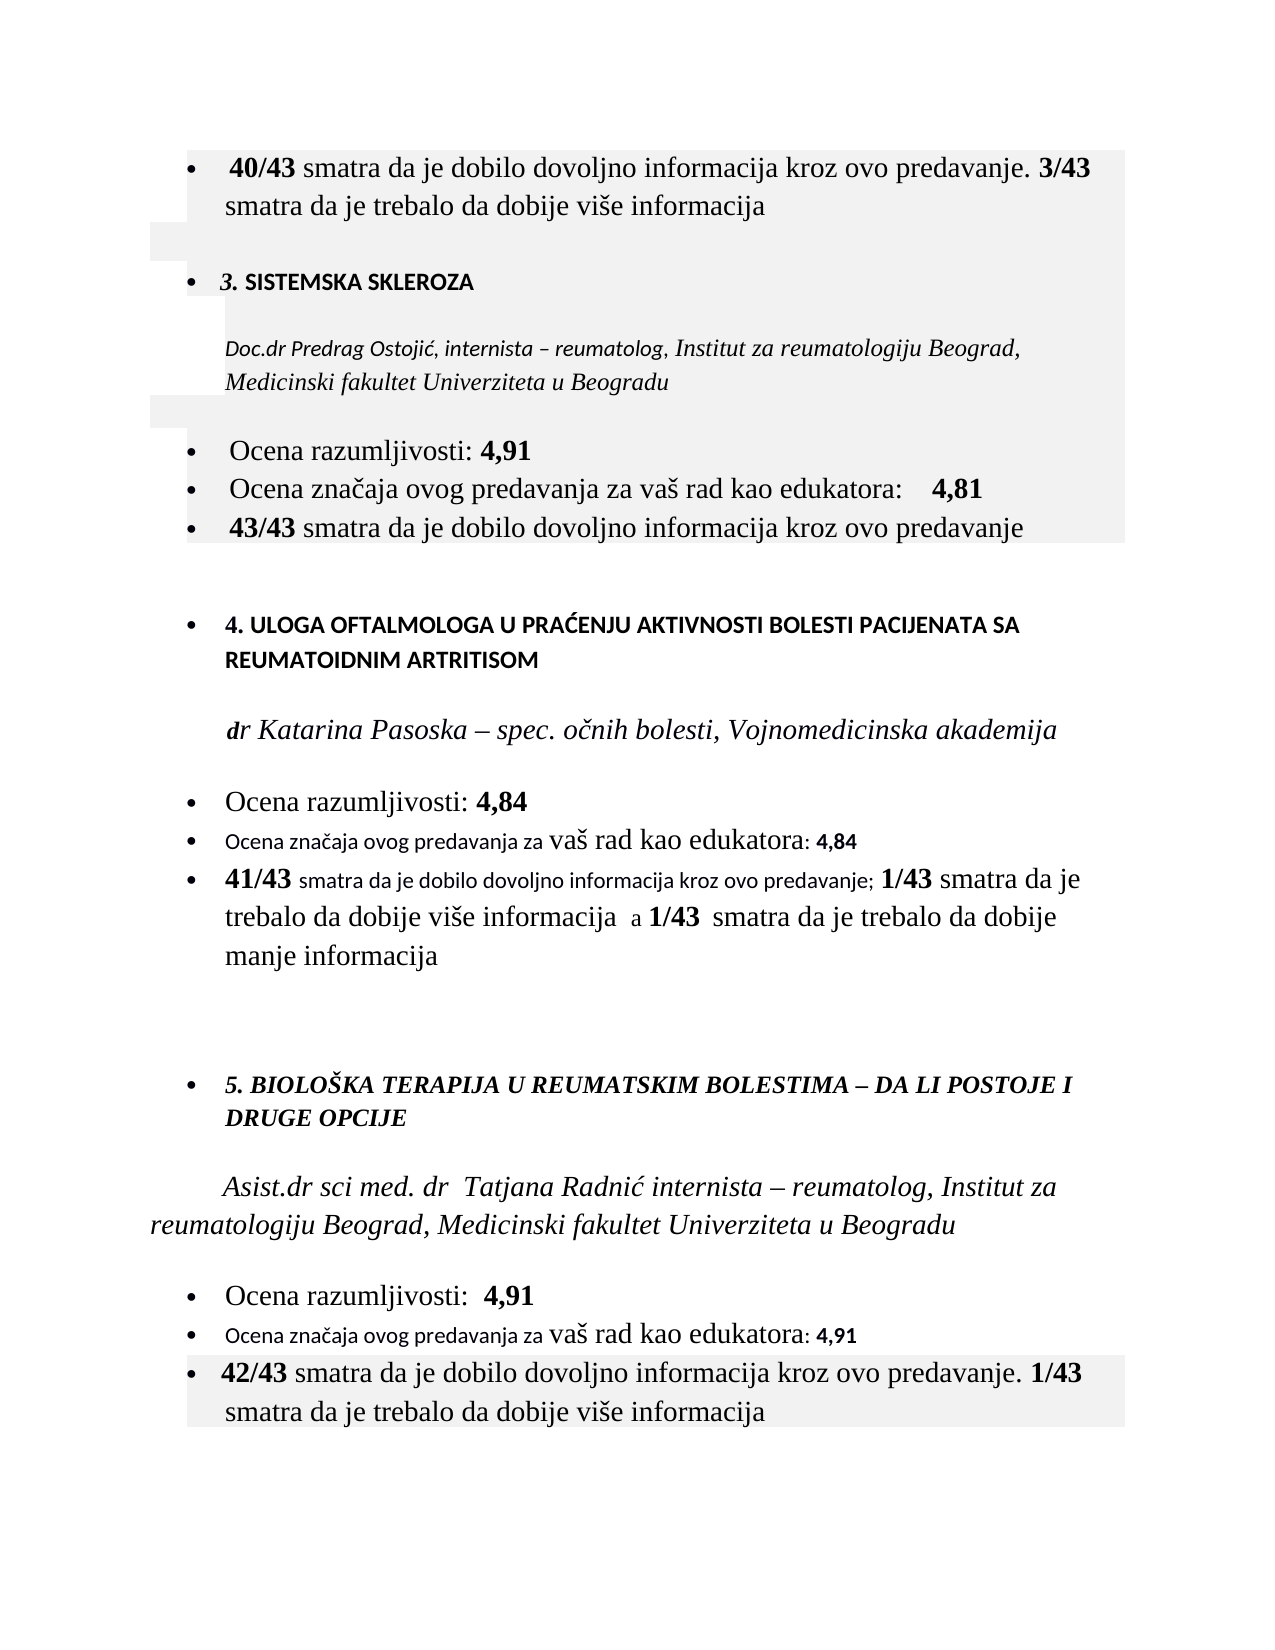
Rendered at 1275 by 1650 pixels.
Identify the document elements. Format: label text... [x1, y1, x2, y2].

list Ocena značaja ovog predavanja za vaš rad kao edukatora: 4,91 [187, 1317, 1125, 1350]
list 41/43 smatra da je dobilo dovoljno informacija kroz ovo predavanje; 1/43 smatra da je trebalo da dobije više informacija a 1/43 smatra da je trebalo da dobije manje informacija [187, 861, 1125, 972]
list Ocena razumljivosti: 4,91 [187, 1278, 1125, 1312]
list 4. ULOGA OFTALMOLOGA U PRAĆENJU AKTIVNOSTI BOLESTI PACIJENATA SA REUMATOIDNIM ARTRITISOM [187, 609, 1125, 675]
list 5. BIOLOŠKA TERAPIJA U REUMATSKIM BOLESTIMA – DA LI POSTOJE I DRUGE OPCIJE [187, 1070, 1125, 1131]
list 40/43 smatra da je dobilo dovoljno informacija kroz ovo predavanje. 3/43 smatra da je trebalo da dobije više informacija [187, 150, 1125, 222]
list Ocena značaja ovog predavanja za vaš rad kao edukatora: 4,84 [187, 822, 1125, 856]
list Ocena značaja ovog predavanja za vaš rad kao edukatora: 4,81 [187, 471, 1125, 505]
text dr Katarina Pasoska – spec. očnih bolesti, Vojnomedicinska akademija [150, 712, 1125, 746]
list 3. SISTEMSKA SKLEROZA [187, 266, 1125, 296]
list Ocena razumljivosti: 4,91 [187, 433, 1125, 466]
list 42/43 smatra da je dobilo dovoljno informacija kroz ovo predavanje. 1/43 smatra da je trebalo da dobije više informacija [187, 1355, 1125, 1427]
list Doc.dr Predrag Ostojić, internista – reumatolog, Institut za reumatologiju Beograd, Medicinski fakultet Univerziteta u Beogradu [225, 333, 1125, 395]
text Asist.dr sci med. dr Tatjana Radnić internista – reumatolog, Institut za reumatologiju Beograd, Medicinski fakultet Univerziteta u Beogradu [150, 1169, 1125, 1241]
list 43/43 smatra da je dobilo dovoljno informacija kroz ovo predavanje [187, 510, 1125, 543]
list Ocena razumljivosti: 4,84 [187, 784, 1125, 817]
